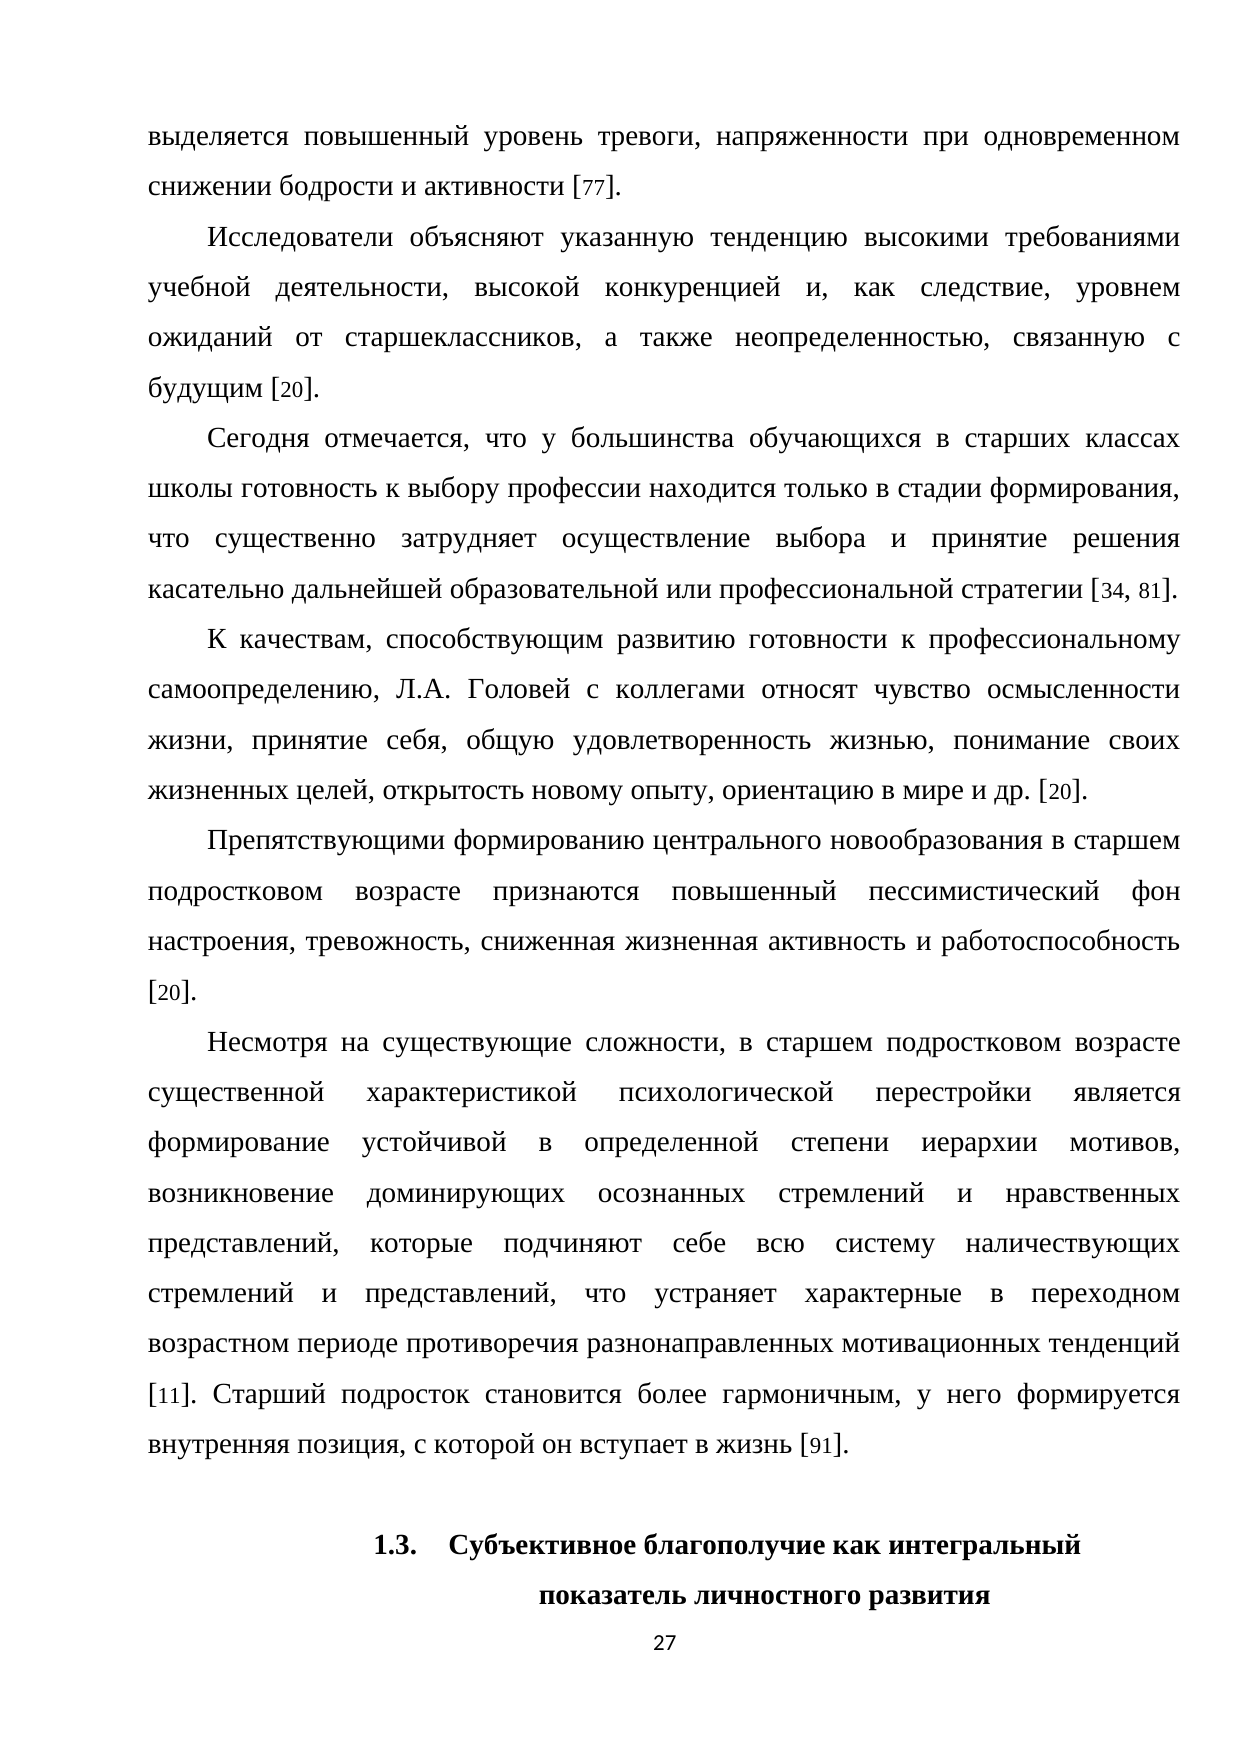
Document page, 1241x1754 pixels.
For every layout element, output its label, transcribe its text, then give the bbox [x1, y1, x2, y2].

text Несмотря на существующие сложности, в старшем подростковом возрасте существенной характеристикой психологической перестройки является формирование устойчивой в определенной степени иерархии мотивов, возникновение доминирующих осознанных стремлений и нравственных представлений, которые подчиняют себе всю систему наличествующих стремлений и представлений, что устраняет характерные в переходном возрастном периоде противоречия разнонаправленных мотивационных тенденций [11]. Старший подросток становится более гармоничным, у него формируется внутренняя позиция, с которой он вступает в жизнь [91]. [148, 1024, 1181, 1460]
text Препятствующими формированию центрального новообразования в старшем подростковом возрасте признаются повышенный пессимистический фон настроения, тревожность, сниженная жизненная активность и работоспособность [20]. [148, 822, 1181, 1007]
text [148, 118, 1181, 202]
text К качествам, способствующим развитию готовности к профессиональному самоопределению, Л.А. Головей с коллегами относят чувство осмысленности жизни, принятие себя, общую удовлетворенность жизнью, понимание своих жизненных целей, открытость новому опыту, ориентацию в мире и др. [20]. [148, 621, 1181, 806]
text Исследователи объясняют указанную тенденцию высокими требованиями учебной деятельности, высокой конкуренцией и, как следствие, уровнем ожиданий от старшеклассников, а также неопределенностью, связанную с будущим [20]. [148, 219, 1181, 403]
text Сегодня отмечается, что у большинства обучающихся в старших классах школы готовность к выбору профессии находится только в стадии формирования, что существенно затрудняет осуществление выбора и принятие решения касательно дальнейшей образовательной или профессиональной стратегии [34, 81]. [148, 420, 1181, 604]
subtitle Субъективное благополучие как интегральный показатель личностного развития [333, 1527, 1121, 1611]
